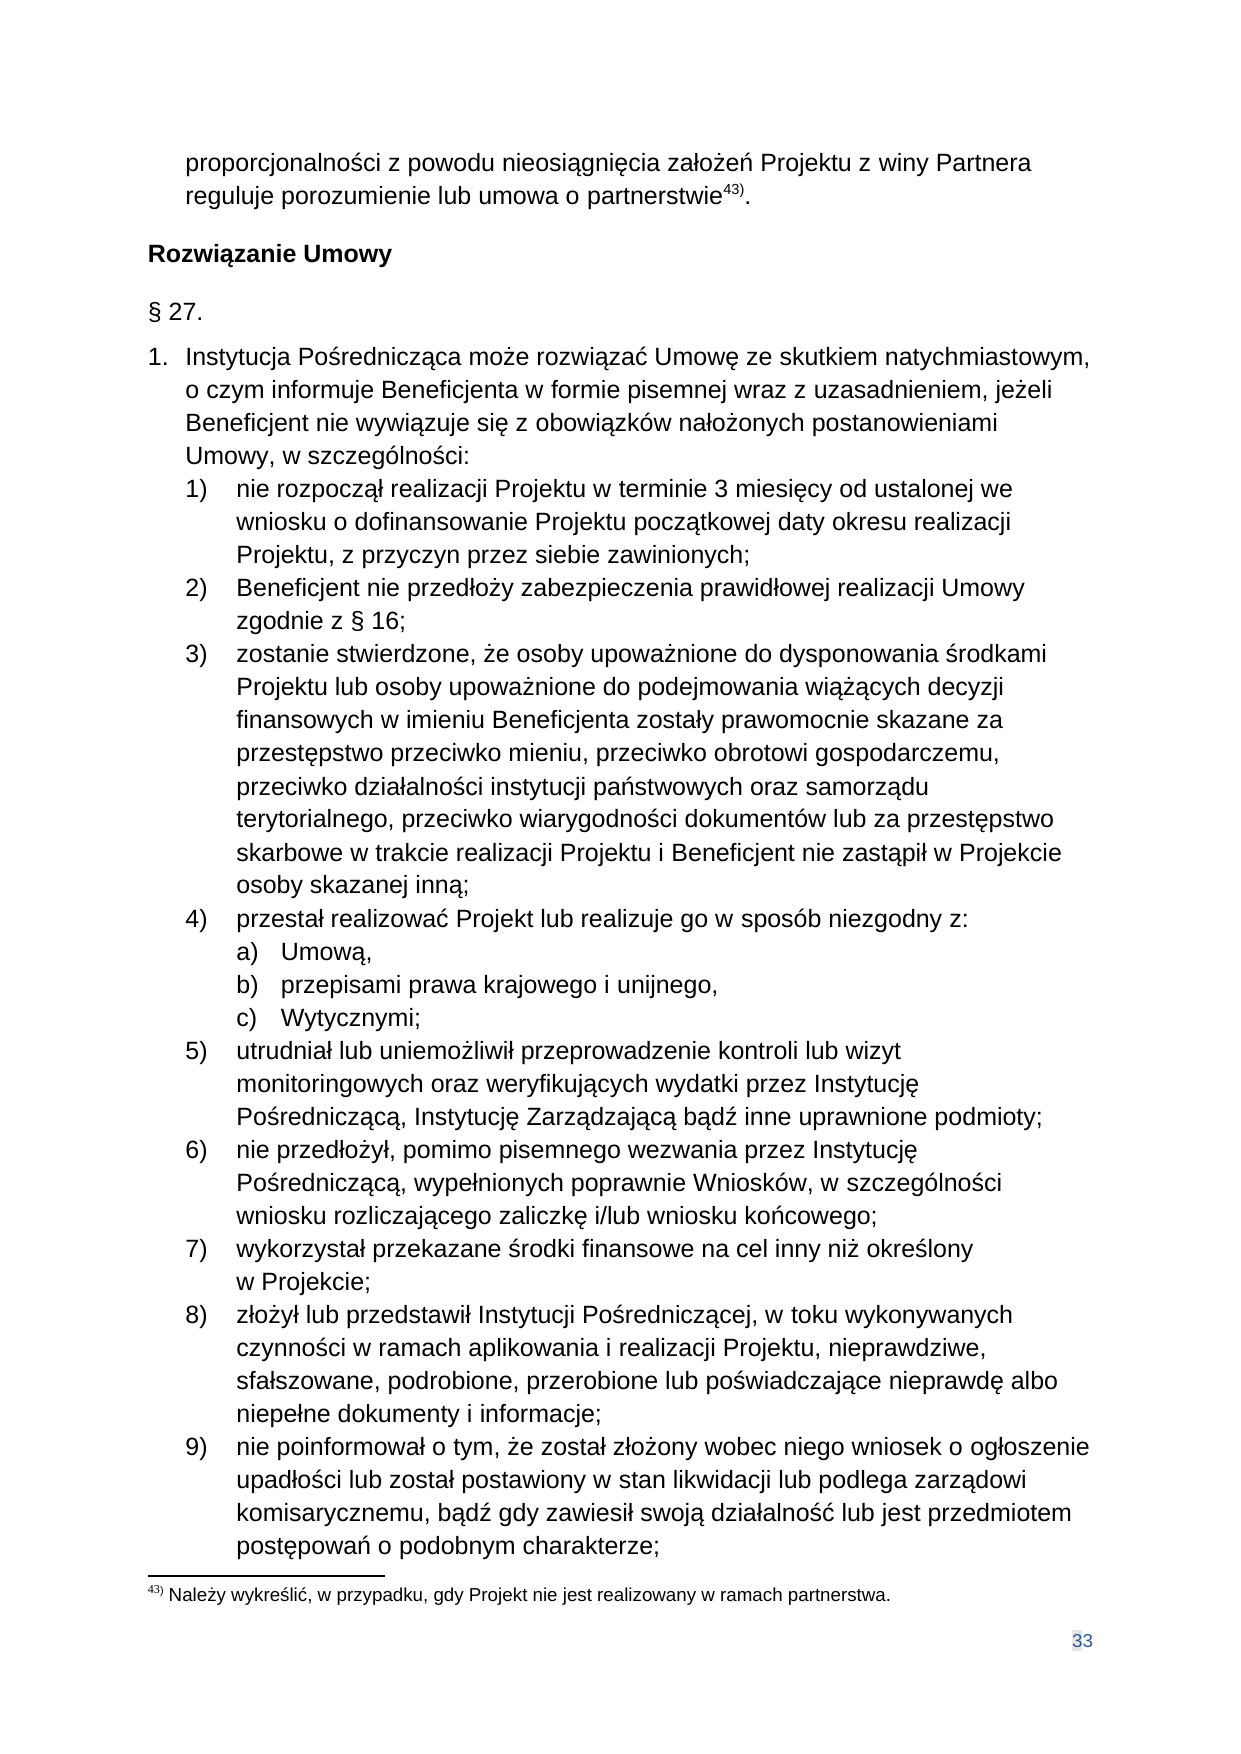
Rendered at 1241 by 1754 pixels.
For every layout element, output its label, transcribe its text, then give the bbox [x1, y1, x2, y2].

list nie przedłożył, pomimo pisemnego wezwania przez Instytucję Pośredniczącą, wypełnionych poprawnie Wniosków, w szczególności wniosku rozliczającego zaliczkę i/lub wniosku końcowego; [185, 1135, 1093, 1229]
list Umową, [236, 937, 1093, 965]
subtitle Rozwiązanie Umowy [148, 239, 1093, 267]
list utrudniał lub uniemożliwił przeprowadzenie kontroli lub wizyt monitoringowych oraz weryfikujących wydatki przez Instytucję Pośredniczącą, Instytucję Zarządzającą bądź inne uprawnione podmioty; [185, 1036, 1093, 1130]
list Wytycznymi; [236, 1003, 1093, 1031]
list Instytucja Pośrednicząca może rozwiązać Umowę ze skutkiem natychmiastowym, o czym informuje Beneficjenta w formie pisemnej wraz z uzasadnieniem, jeżeli Beneficjent nie wywiązuje się z obowiązków nałożonych postanowieniami Umowy, w szczególności: [148, 342, 1093, 470]
list przestał realizować Projekt lub realizuje go w sposób niezgodny z: [185, 903, 1093, 932]
list przepisami prawa krajowego i unijnego, [236, 969, 1093, 998]
subtitle § 27. [148, 297, 1093, 325]
list Beneficjent nie przedłoży zabezpieczenia prawidłowej realizacji Umowy zgodnie z § 16; [185, 573, 1093, 635]
list nie poinformował o tym, że został złożony wobec niego wniosek o ogłoszenie upadłości lub został postawiony w stan likwidacji lub podlega zarządowi komisarycznemu, bądź gdy zawiesił swoją działalność lub jest przedmiotem postępowań o podobnym charakterze; [185, 1432, 1093, 1560]
list wykorzystał przekazane środki finansowe na cel inny niż określony w Projekcie; [185, 1234, 1093, 1296]
list nie rozpoczął realizacji Projektu w terminie 3 miesięcy od ustalonej we wniosku o dofinansowanie Projektu początkowej daty okresu realizacji Projektu, z przyczyn przez siebie zawinionych; [185, 474, 1093, 569]
list zostanie stwierdzone, że osoby upoważnione do dysponowania środkami Projektu lub osoby upoważnione do podejmowania wiążących decyzji finansowych w imieniu Beneficjenta zostały prawomocnie skazane za przestępstwo przeciwko mieniu, przeciwko obrotowi gospodarczemu, przeciwko działalności instytucji państwowych oraz samorządu terytorialnego, przeciwko wiarygodności dokumentów lub za przestępstwo skarbowe w trakcie realizacji Projektu i Beneficjent nie zastąpił w Projekcie osoby skazanej inną; [185, 639, 1093, 899]
list złożył lub przedstawił Instytucji Pośredniczącej, w toku wykonywanych czynności w ramach aplikowania i realizacji Projektu, nieprawdziwe, sfałszowane, podrobione, przerobione lub poświadczające nieprawdę albo niepełne dokumenty i informacje; [185, 1300, 1093, 1428]
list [148, 148, 1093, 209]
